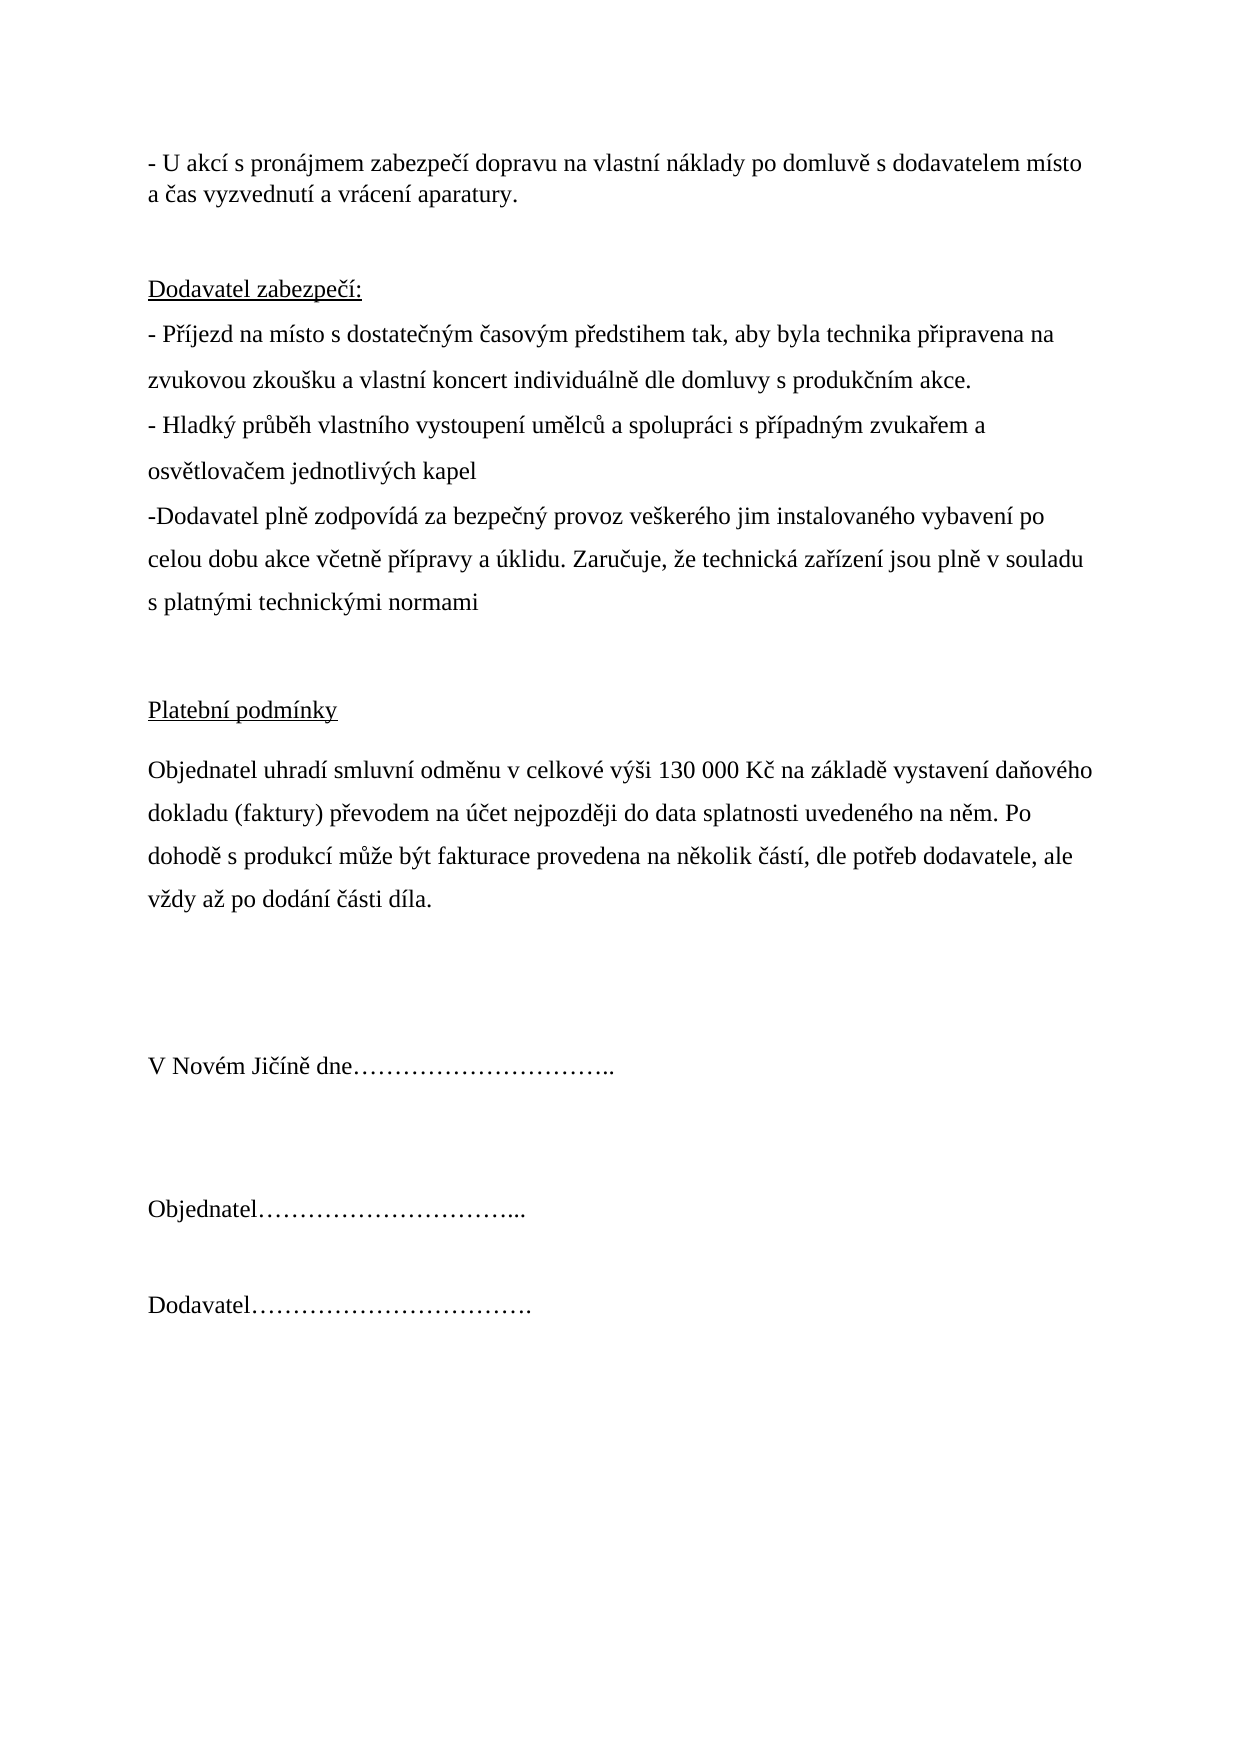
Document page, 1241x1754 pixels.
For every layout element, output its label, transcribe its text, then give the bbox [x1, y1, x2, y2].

text V Novém Jičíně dne………………………….. [148, 1051, 1093, 1080]
text Dodavatel zabezpečí: [148, 274, 1093, 303]
text Platební podmínky [148, 695, 1093, 724]
text -Dodavatel plně zodpovídá za bezpečný provoz veškerého jim instalovaného vybavení po celou dobu akce včetně přípravy a úklidu. Zaručuje, že technická zařízení jsou plně v souladu s platnými technickými normami [148, 501, 1093, 616]
text - Hladký průběh vlastního vystoupení umělců a spolupráci s případným zvukařem a [148, 410, 1093, 439]
text Objednatel uhradí smluvní odměnu v celkové výši 130 000 Kč na základě vystavení daňového dokladu (faktury) převodem na účet nejpozději do data splatnosti uvedeného na něm. Po dohodě s produkcí může být fakturace provedena na několik částí, dle potřeb dodavatele, ale vždy až po dodání části díla. [148, 755, 1093, 913]
text - Příjezd na místo s dostatečným časovým předstihem tak, aby byla technika připravena na [148, 319, 1093, 348]
text - U akcí s pronájmem zabezpečí dopravu na vlastní náklady po domluvě s dodavatelem místo a čas vyzvednutí a vrácení aparatury. [148, 148, 1093, 207]
text zvukovou zkoušku a vlastní koncert individuálně dle domluvy s produkčním akce. [148, 365, 1093, 394]
text Dodavatel……………………………. [148, 1290, 1093, 1319]
text Objednatel…………………………... [148, 1194, 1093, 1223]
text osvětlovačem jednotlivých kapel [148, 456, 1093, 484]
